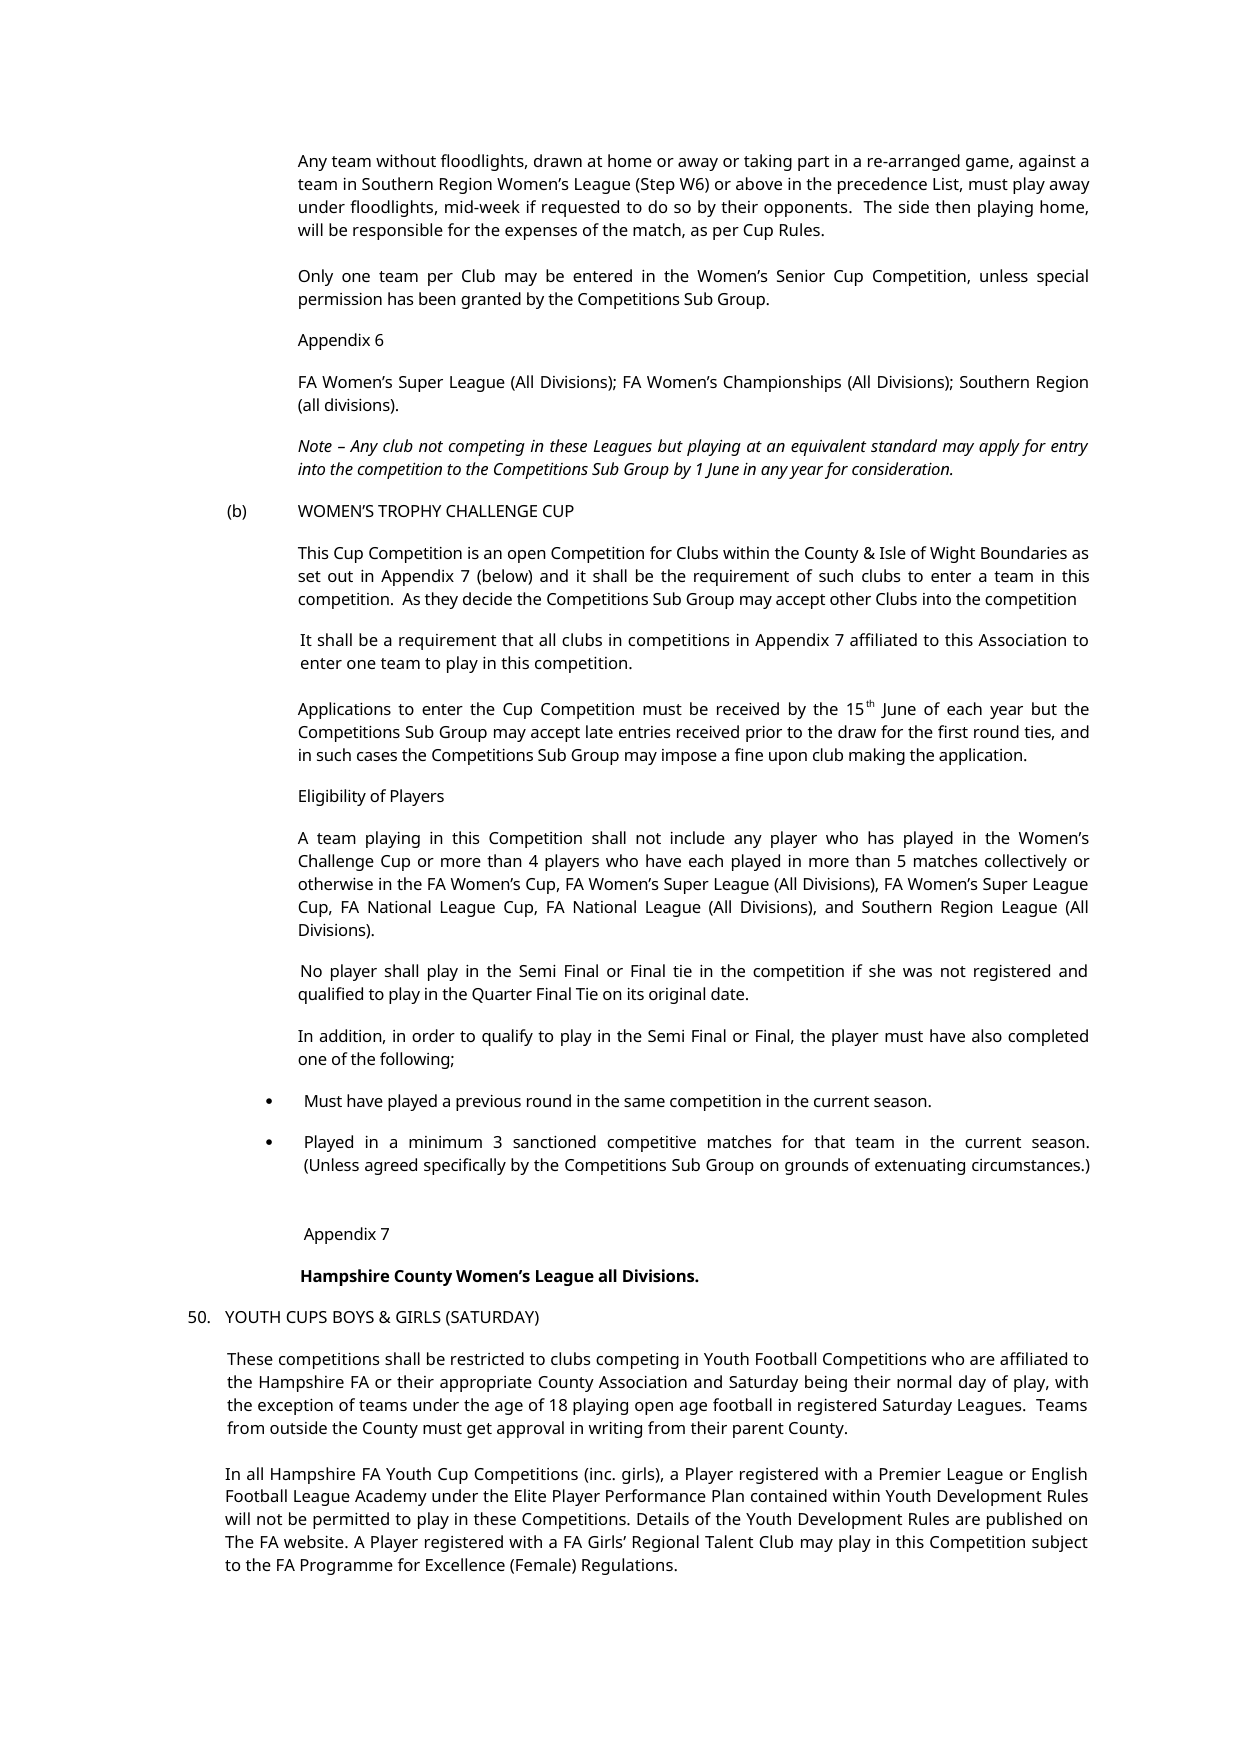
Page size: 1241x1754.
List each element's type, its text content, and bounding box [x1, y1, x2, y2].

text A team playing in this Competition shall not include any player who has played in the Women’s Challenge Cup or more than 4 players who have each played in more than 5 matches collectively or otherwise in the FA Women’s Cup, FA Women’s Super League (All Divisions), FA Women’s Super League Cup, FA National League Cup, FA National League (All Divisions), and Southern Region League (All Divisions). [227, 826, 1090, 941]
list Must have played a previous round in the same competition in the current season. [266, 1089, 1090, 1112]
text Hampshire County Women’s League all Divisions. [227, 1264, 1090, 1287]
text Any team without floodlights, drawn at home or away or taking part in a re-arranged game, against a team in Southern Region Women’s League (Step W6) or above in the precedence List, must play away under floodlights, mid-week if requested to do so by their opponents. The side then playing home, will be responsible for the expenses of the match, as per Cup Rules. [298, 150, 1090, 241]
text In all Hampshire FA Youth Cup Competitions (inc. girls), a Player registered with a Premier League or English Football League Academy under the Elite Player Performance Plan contained within Youth Development Rules will not be permitted to play in these Competitions. Details of the Youth Development Rules are published on The FA website. A Player registered with a FA Girls’ Regional Talent Club may play in this Competition subject to the FA Programme for Excellence (Female) Regulations. [225, 1462, 1090, 1576]
text This Cup Competition is an open Competition for Clubs within the County & Isle of Wight Boundaries as set out in Appendix 7 (below) and it shall be the requirement of such clubs to enter a team in this competition. As they decide the Competitions Sub Group may accept other Clubs into the competition [227, 541, 1090, 609]
text FA Women’s Super League (All Divisions); FA Women’s Championships (All Divisions); Southern Region (all divisions). [227, 370, 1090, 416]
text Applications to enter the Cup Competition must be received by the 15th June of each year but the Competitions Sub Group may accept late entries received prior to the draw for the first round ties, and in such cases the Competitions Sub Group may impose a fine upon club making the application. [227, 697, 1090, 766]
text In addition, in order to qualify to play in the Semi Final or Final, the player must have also completed one of the following; [298, 1024, 1090, 1070]
text Eligibility of Players [227, 784, 1090, 807]
text Appendix 6 [227, 328, 1090, 351]
text It shall be a requirement that all clubs in competitions in Appendix 7 affiliated to this Association to enter one team to play in this competition. [300, 628, 1090, 674]
text 50. YOUTH CUPS BOYS & GIRLS (SATURDAY) [187, 1305, 1090, 1328]
text (b) WOMEN’S TROPHY CHALLENGE CUP [227, 499, 1090, 522]
text Note – Any club not competing in these Leagues but playing at an equivalent standard may apply for entry into the competition to the Competitions Sub Group by 1 June in any year for consideration. [227, 434, 1090, 480]
list Played in a minimum 3 sanctioned competitive matches for that team in the current season. (Unless agreed specifically by the Competitions Sub Group on grounds of extenuating circumstances.) Appendix 7 [266, 1130, 1090, 1245]
text No player shall play in the Semi Final or Final tie in the competition if she was not registered and qualified to play in the Quarter Final Tie on its original date. [298, 959, 1090, 1005]
text These competitions shall be restricted to clubs competing in Youth Football Competitions who are affiliated to the Hampshire FA or their appropriate County Association and Saturday being their normal day of play, with the exception of teams under the age of 18 playing open age football in registered Saturday Leagues. Teams from outside the County must get approval in writing from their parent County. [227, 1347, 1090, 1439]
text Only one team per Club may be entered in the Women’s Senior Cup Competition, unless special permission has been granted by the Competitions Sub Group. [298, 264, 1090, 309]
